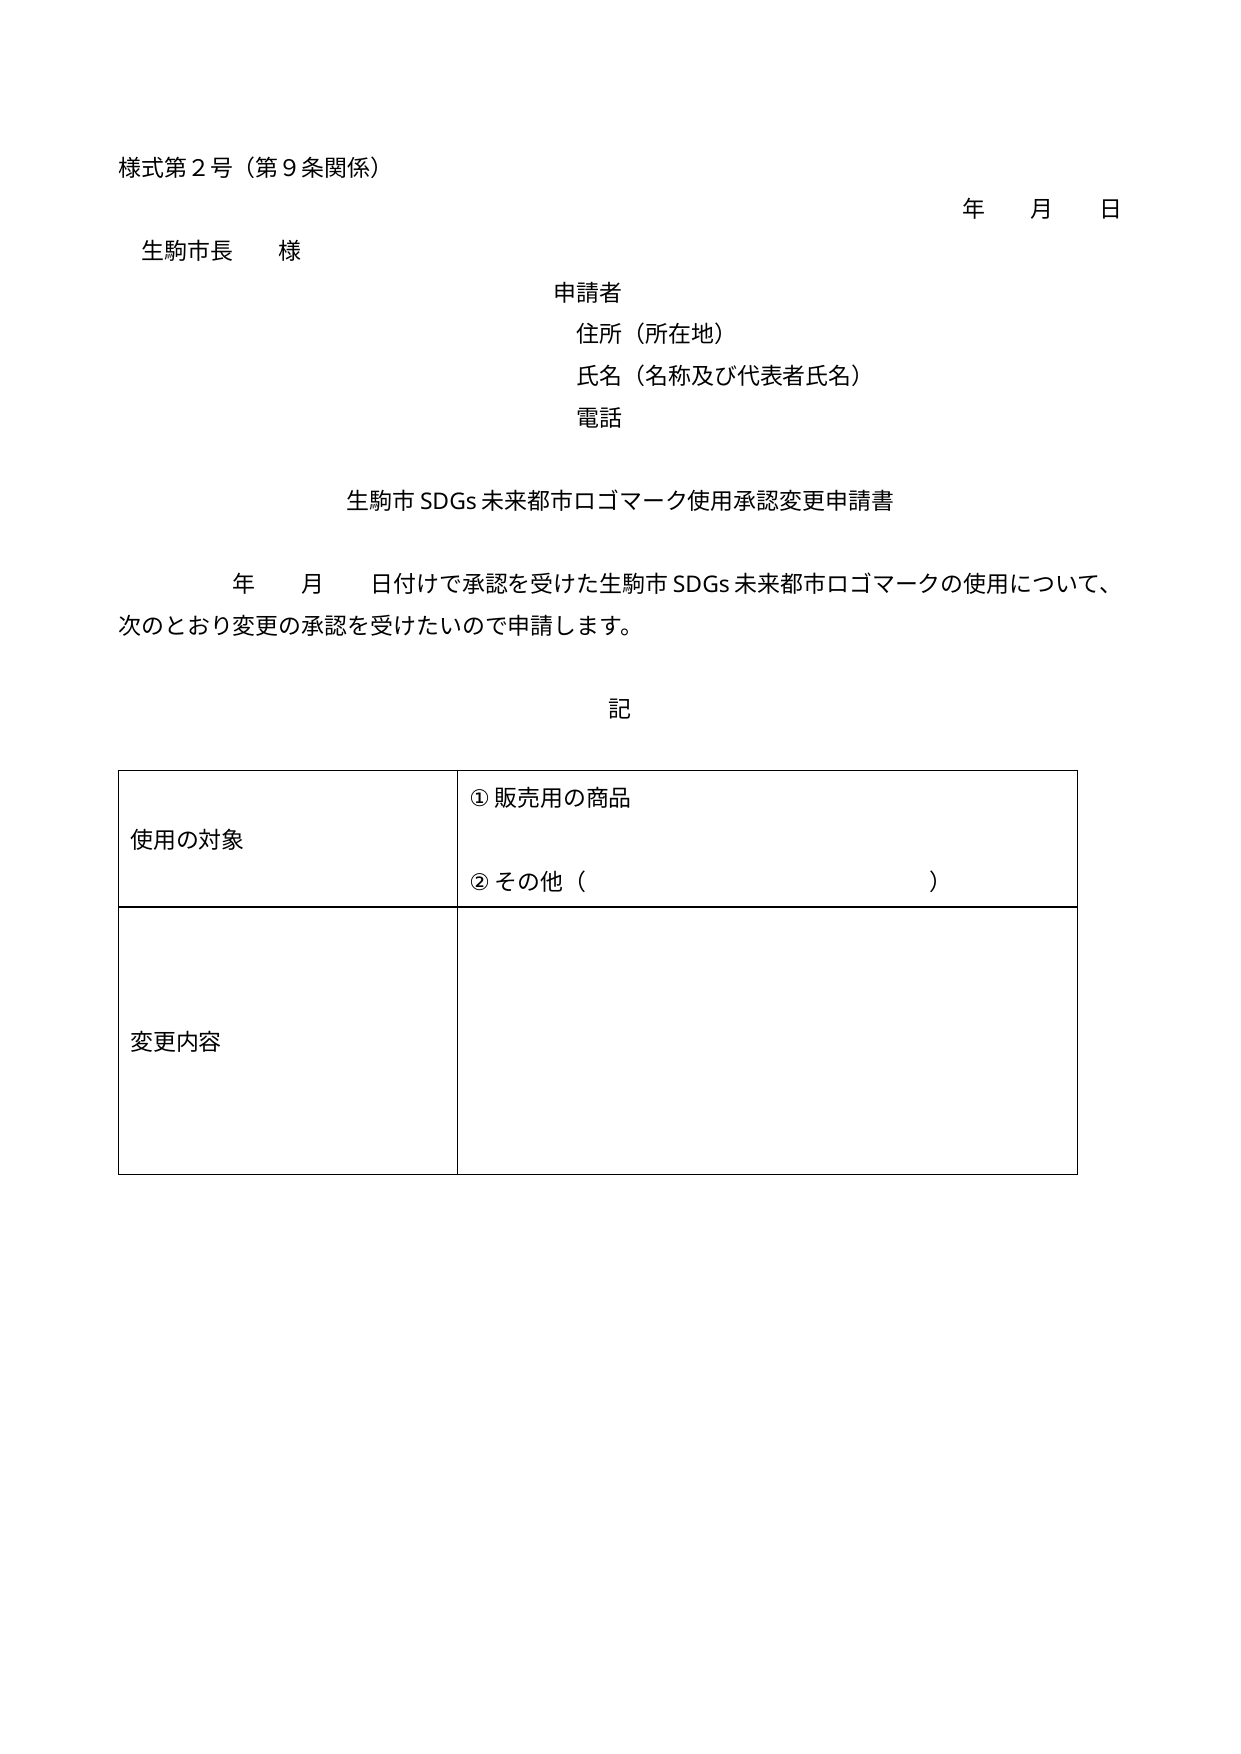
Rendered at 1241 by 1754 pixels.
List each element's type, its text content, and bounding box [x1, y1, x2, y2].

table_header 変更内容 [119, 908, 457, 1174]
table_header 使用の対象 [119, 771, 457, 906]
text 年 月 日 [118, 187, 1122, 229]
text 氏名（名称及び代表者氏名） [118, 354, 1122, 395]
text 申請者 [118, 270, 1122, 312]
text 年 月 日付けで承認を受けた生駒市SDGs未来都市ロゴマークの使用について、次のとおり変更の承認を受けたいので申請します。 [118, 562, 1122, 645]
subtitle 記 [118, 687, 1122, 729]
text 生駒市長 様 [118, 229, 1122, 270]
text 住所（所在地） [118, 312, 1122, 354]
table_header ①販売用の商品 ②その他（ ） [458, 771, 1077, 906]
text 生駒市SDGs未来都市ロゴマーク使用承認変更申請書 [118, 479, 1122, 520]
text 様式第２号（第９条関係） [118, 145, 1122, 187]
table_header [458, 908, 1077, 1174]
text 電話 [118, 395, 1122, 437]
